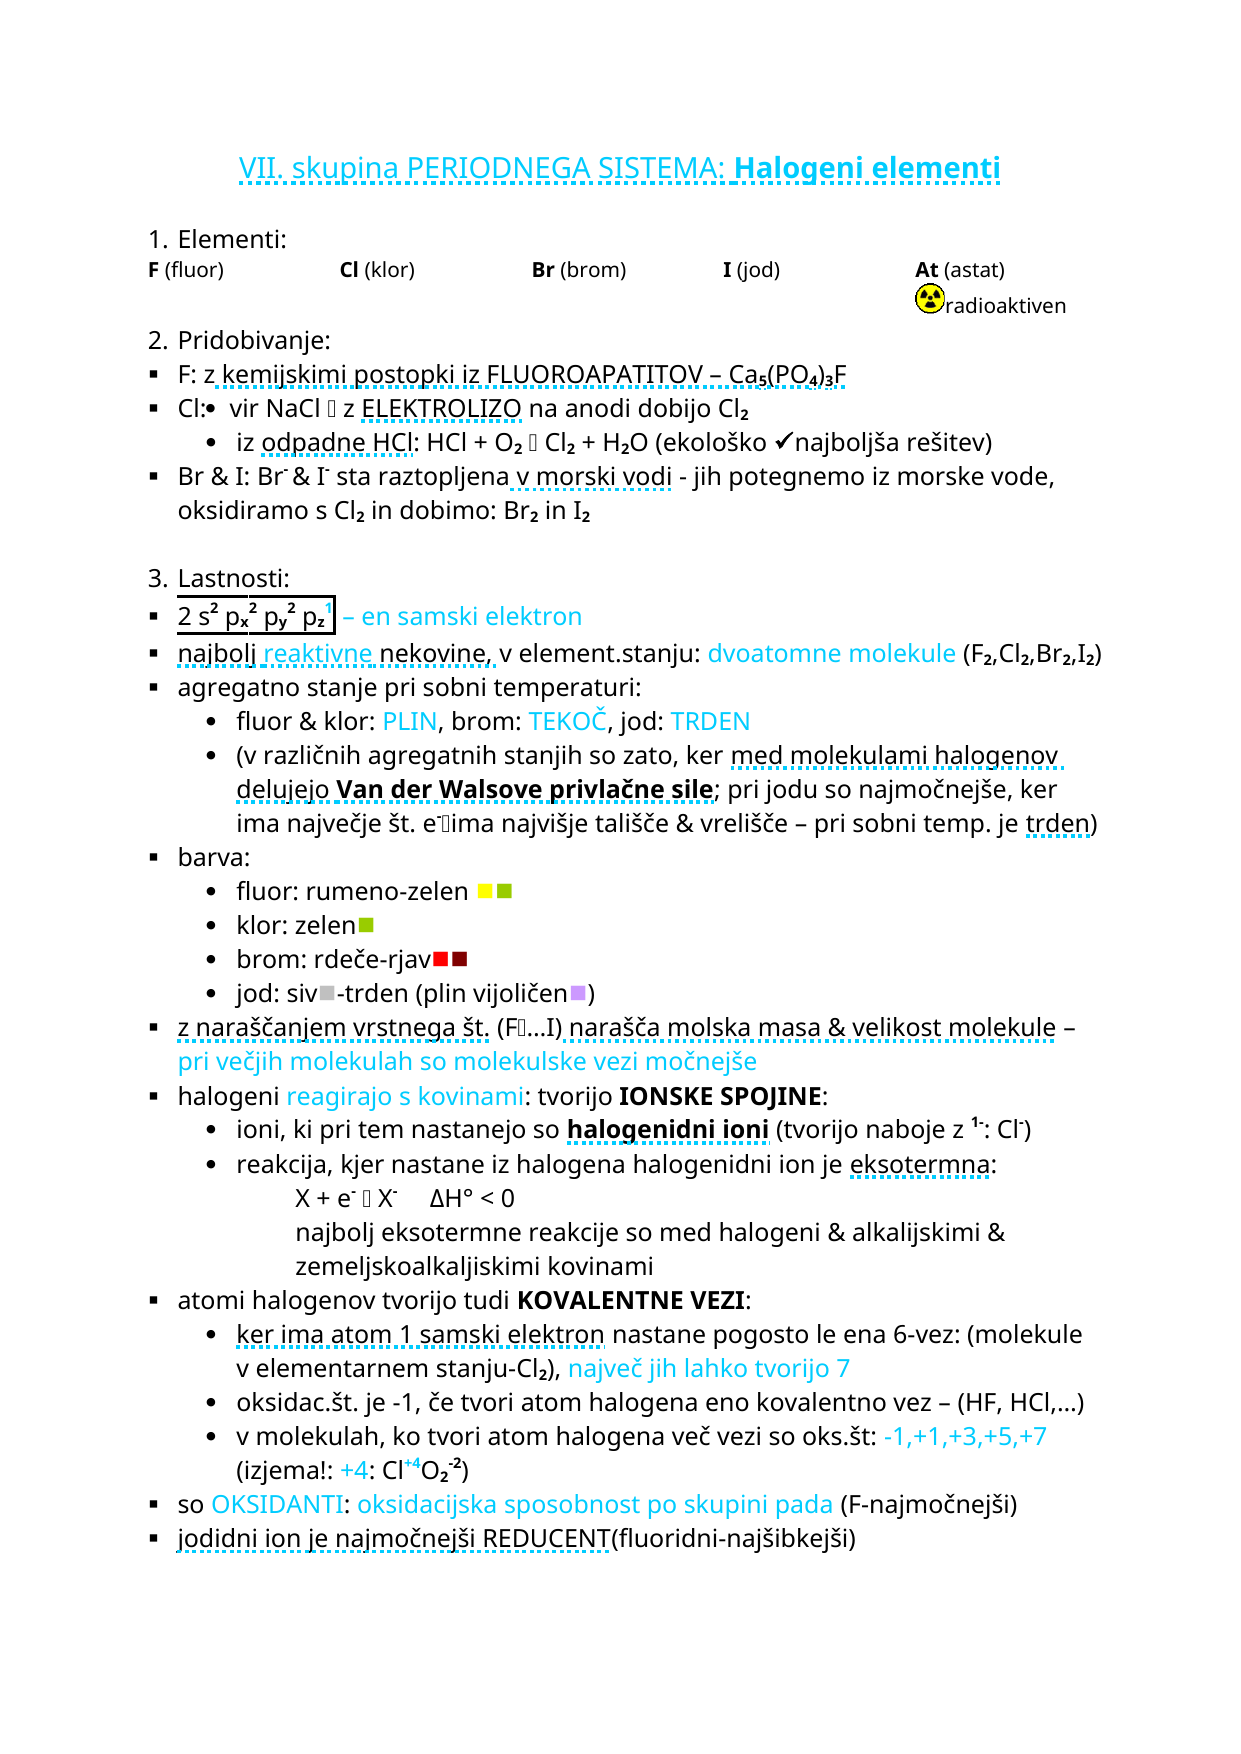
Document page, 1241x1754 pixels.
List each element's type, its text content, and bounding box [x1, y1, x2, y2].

text najbolj eksotermne reakcije so med halogeni & alkalijskimi & [148, 1214, 1093, 1248]
list 2 s2 px2 py2 pz1 – en samski elektron [148, 595, 333, 635]
list F: z kemijskimi postopki iz FLUOROAPATITOV – Ca5(PO4)3F [148, 357, 1093, 391]
list 2 s2 px2 py2 pz1 – en samski elektron [336, 595, 1093, 635]
table_header Cl (klor) [328, 255, 520, 320]
list Pridobivanje: [148, 322, 1093, 357]
list Cl: vir NaCl z ELEKTROLIZO na anodi dobijo Cl2 [148, 391, 1093, 425]
list oksidac.št. je -1, če tvori atom halogena eno kovalentno vez – (HF, HCl,…) [207, 1385, 1093, 1419]
picture [915, 283, 945, 314]
text VII. skupina PERIODNEGA SISTEMA: Halogeni elementi [148, 148, 1093, 187]
list Br & I: Br- & I- sta raztopljena v morski vodi - jih potegnemo iz morske vode, oksidiramo s Cl2 in dobimo: Br2 in I2 [148, 459, 1093, 527]
list z naraščanjem vrstnega št. (F…I) narašča molska masa & velikost molekule – pri večjih molekulah so molekulske vezi močnejše [148, 1010, 1093, 1078]
list halogeni reagirajo s kovinami: tvorijo IONSKE SPOJINE: [148, 1078, 1093, 1112]
list iz odpadne HCl: HCl + O2 Cl2 + H2O (ekološko najboljša rešitev) [207, 425, 1093, 459]
list ioni, ki pri tem nastanejo so halogenidni ioni (tvorijo naboje z 1-: Cl-) [207, 1112, 1093, 1146]
list brom: rdeče-rjav [207, 942, 1093, 976]
list reakcija, kjer nastane iz halogena halogenidni ion je eksotermna: [207, 1146, 1093, 1180]
list fluor & klor: PLIN, brom: TEKOČ, jod: TRDEN [207, 703, 1093, 737]
list Lastnosti: [148, 561, 1093, 595]
list v molekulah, ko tvori atom halogena več vezi so oks.št: -1,+1,+3,+5,+7 (izjema!: +4: Cl+4O2-2) [207, 1419, 1093, 1487]
list fluor: rumeno-zelen [207, 874, 1093, 908]
text X + e- X- ΔH° < 0 [221, 1180, 1093, 1214]
list agregatno stanje pri sobni temperaturi: [148, 669, 1093, 703]
list klor: zelen [207, 908, 1093, 942]
list najbolj reaktivne nekovine, v element.stanju: dvoatomne molekule (F2,Cl2,Br2,I2) [148, 635, 1104, 669]
list jodidni ion je najmočnejši REDUCENT(fluoridni-najšibkejši) [148, 1521, 1093, 1555]
list so OKSIDANTI: oksidacijska sposobnost po skupini pada (F-najmočnejši) [148, 1487, 1093, 1521]
table_header I (jod) [712, 255, 904, 320]
table_header At (astat) radioaktiven [904, 255, 1100, 320]
text zemeljskoalkaljiskimi kovinami [221, 1248, 1093, 1282]
table_header Br (brom) [520, 255, 712, 320]
list Elementi: [148, 221, 1093, 255]
list (v različnih agregatnih stanjih so zato, ker med molekulami halogenov delujejo Van der Walsove privlačne sile; pri jodu so najmočnejše, ker ima največje št. e-ima najvišje tališče & vrelišče – pri sobni temp. je trden) [207, 737, 1104, 840]
table_header F (fluor) [136, 255, 328, 320]
list barva: [148, 840, 1093, 874]
list jod: siv-trden (plin vijoličen) [207, 976, 1093, 1010]
list ker ima atom 1 samski elektron nastane pogosto le ena 6-vez: (molekule v elementarnem stanju-Cl2), največ jih lahko tvorijo 7 [207, 1317, 1093, 1385]
list atomi halogenov tvorijo tudi KOVALENTNE VEZI: [148, 1282, 1093, 1317]
